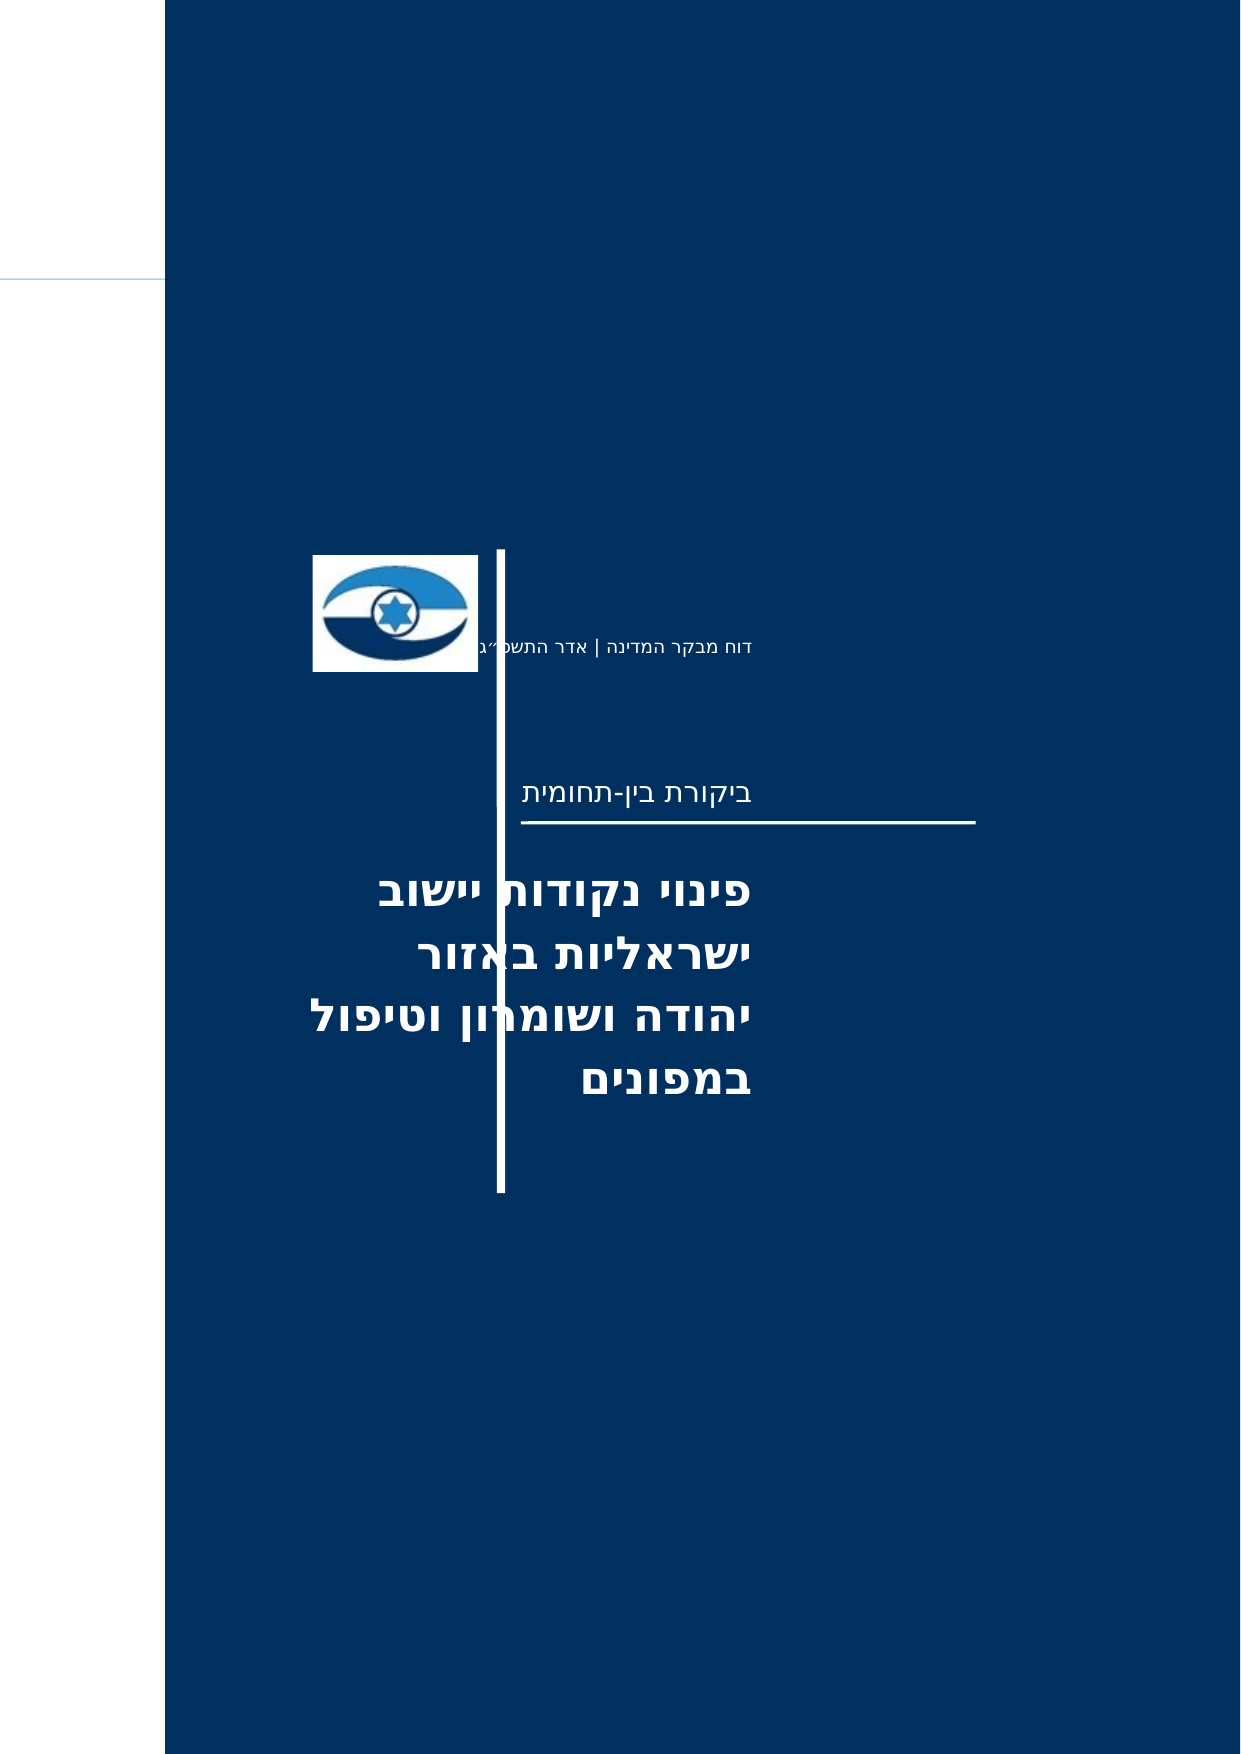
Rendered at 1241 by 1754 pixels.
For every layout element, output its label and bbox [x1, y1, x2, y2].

picture [312, 555, 479, 672]
